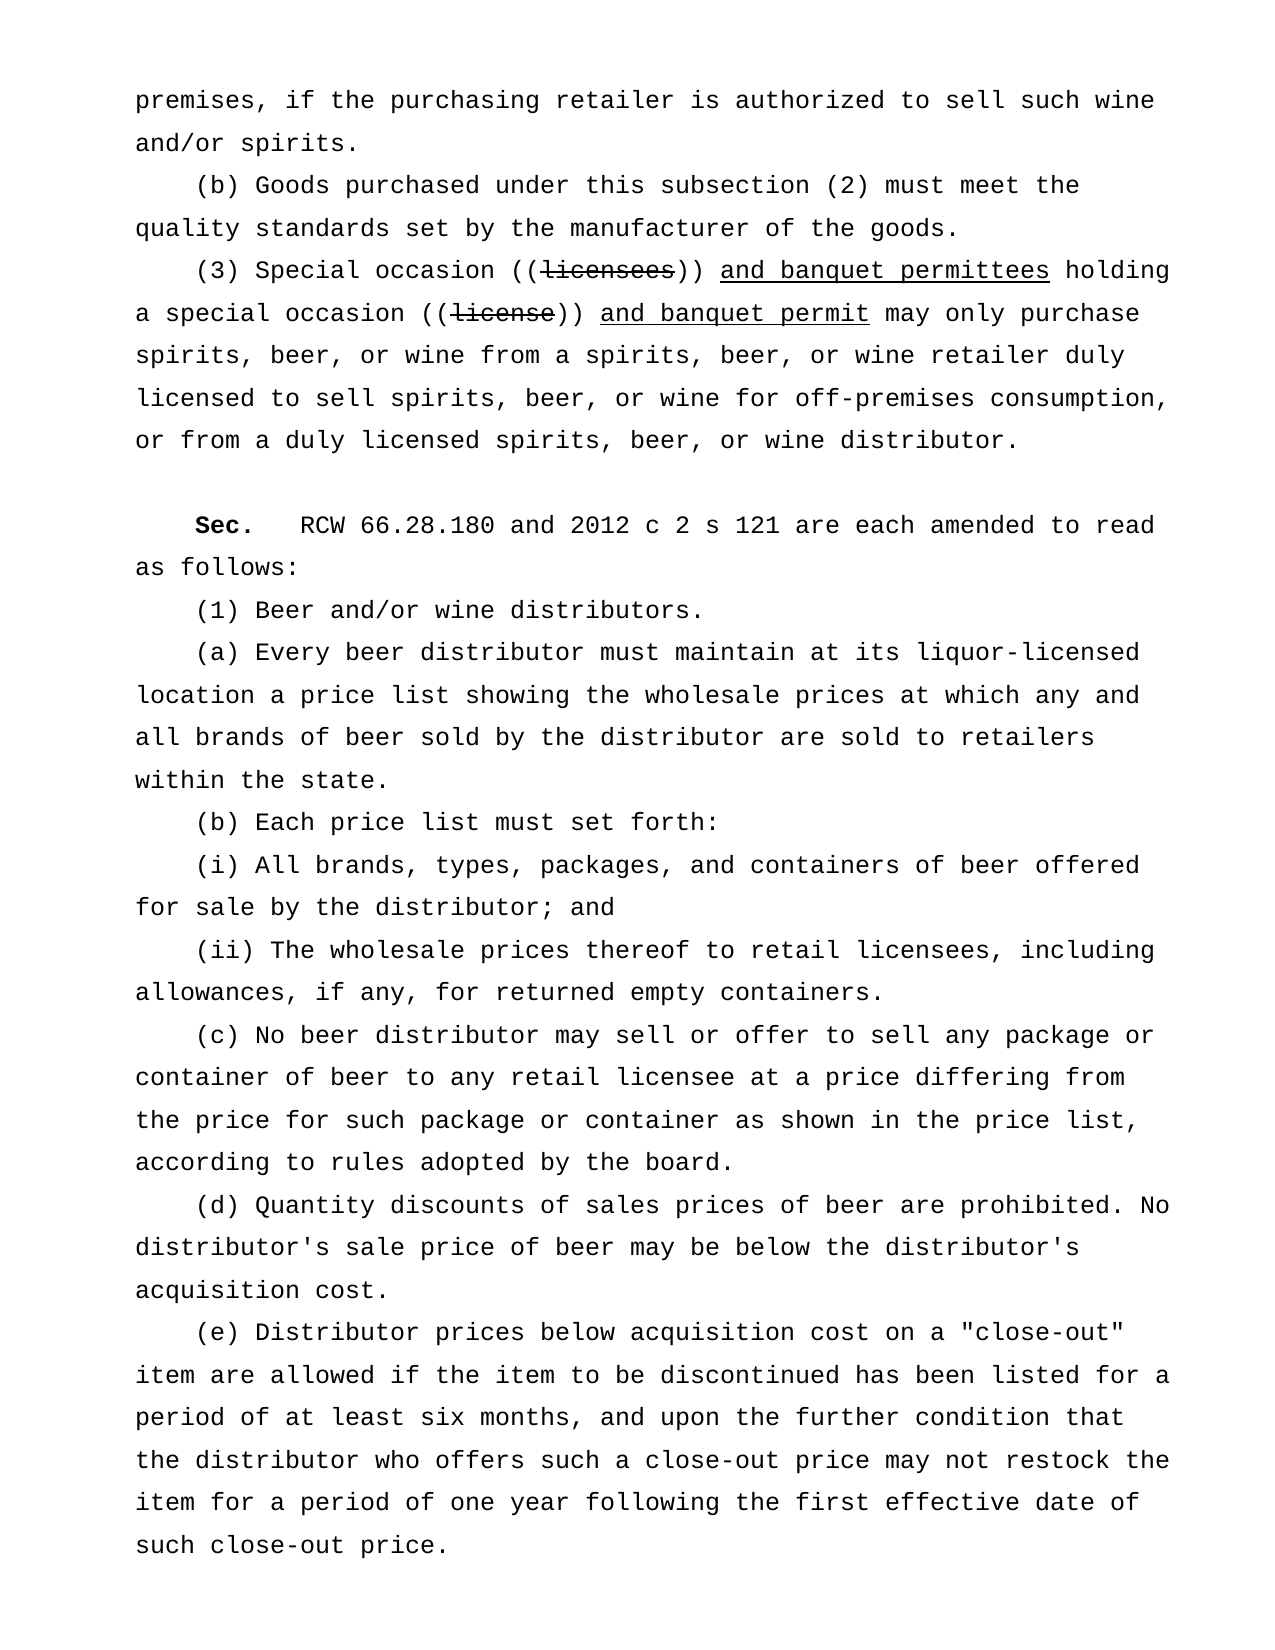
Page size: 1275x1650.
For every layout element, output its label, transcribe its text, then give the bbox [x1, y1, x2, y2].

text (b) Each price list must set forth: [135, 797, 1170, 839]
text (3) Special occasion ((licensees)) and banquet permittees holding a special occasion ((license)) and banquet permit may only purchase spirits, beer, or wine from a spirits, beer, or wine retailer duly licensed to sell spirits, beer, or wine for off-premises consumption, or from a duly licensed spirits, beer, or wine distributor. [135, 245, 1170, 457]
text (b) Goods purchased under this subsection (2) must meet the quality standards set by the manufacturer of the goods. [135, 160, 1170, 245]
text (c) No beer distributor may sell or offer to sell any package or container of beer to any retail licensee at a price differing from the price for such package or container as shown in the price list, according to rules adopted by the board. [135, 1009, 1170, 1179]
text Sec. RCW 66.28.180 and 2012 c 2 s 121 are each amended to read as follows: [135, 499, 1170, 584]
text (ii) The wholesale prices thereof to retail licensees, including allowances, if any, for returned empty containers. [135, 924, 1170, 1009]
text (a) Every beer distributor must maintain at its liquor-licensed location a price list showing the wholesale prices at which any and all brands of beer sold by the distributor are sold to retailers within the state. [135, 627, 1170, 797]
text (i) All brands, types, packages, and containers of beer offered for sale by the distributor; and [135, 839, 1170, 924]
text (1) Beer and/or wine distributors. [135, 584, 1170, 627]
text (e) Distributor prices below acquisition cost on a "close-out" item are allowed if the item to be discontinued has been listed for a period of at least six months, and upon the further condition that the distributor who offers such a close-out price may not restock the item for a period of one year following the first effective date of such close-out price. [135, 1307, 1170, 1562]
text (d) Quantity discounts of sales prices of beer are prohibited. No distributor's sale price of beer may be below the distributor's acquisition cost. [135, 1179, 1170, 1307]
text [135, 75, 1170, 160]
